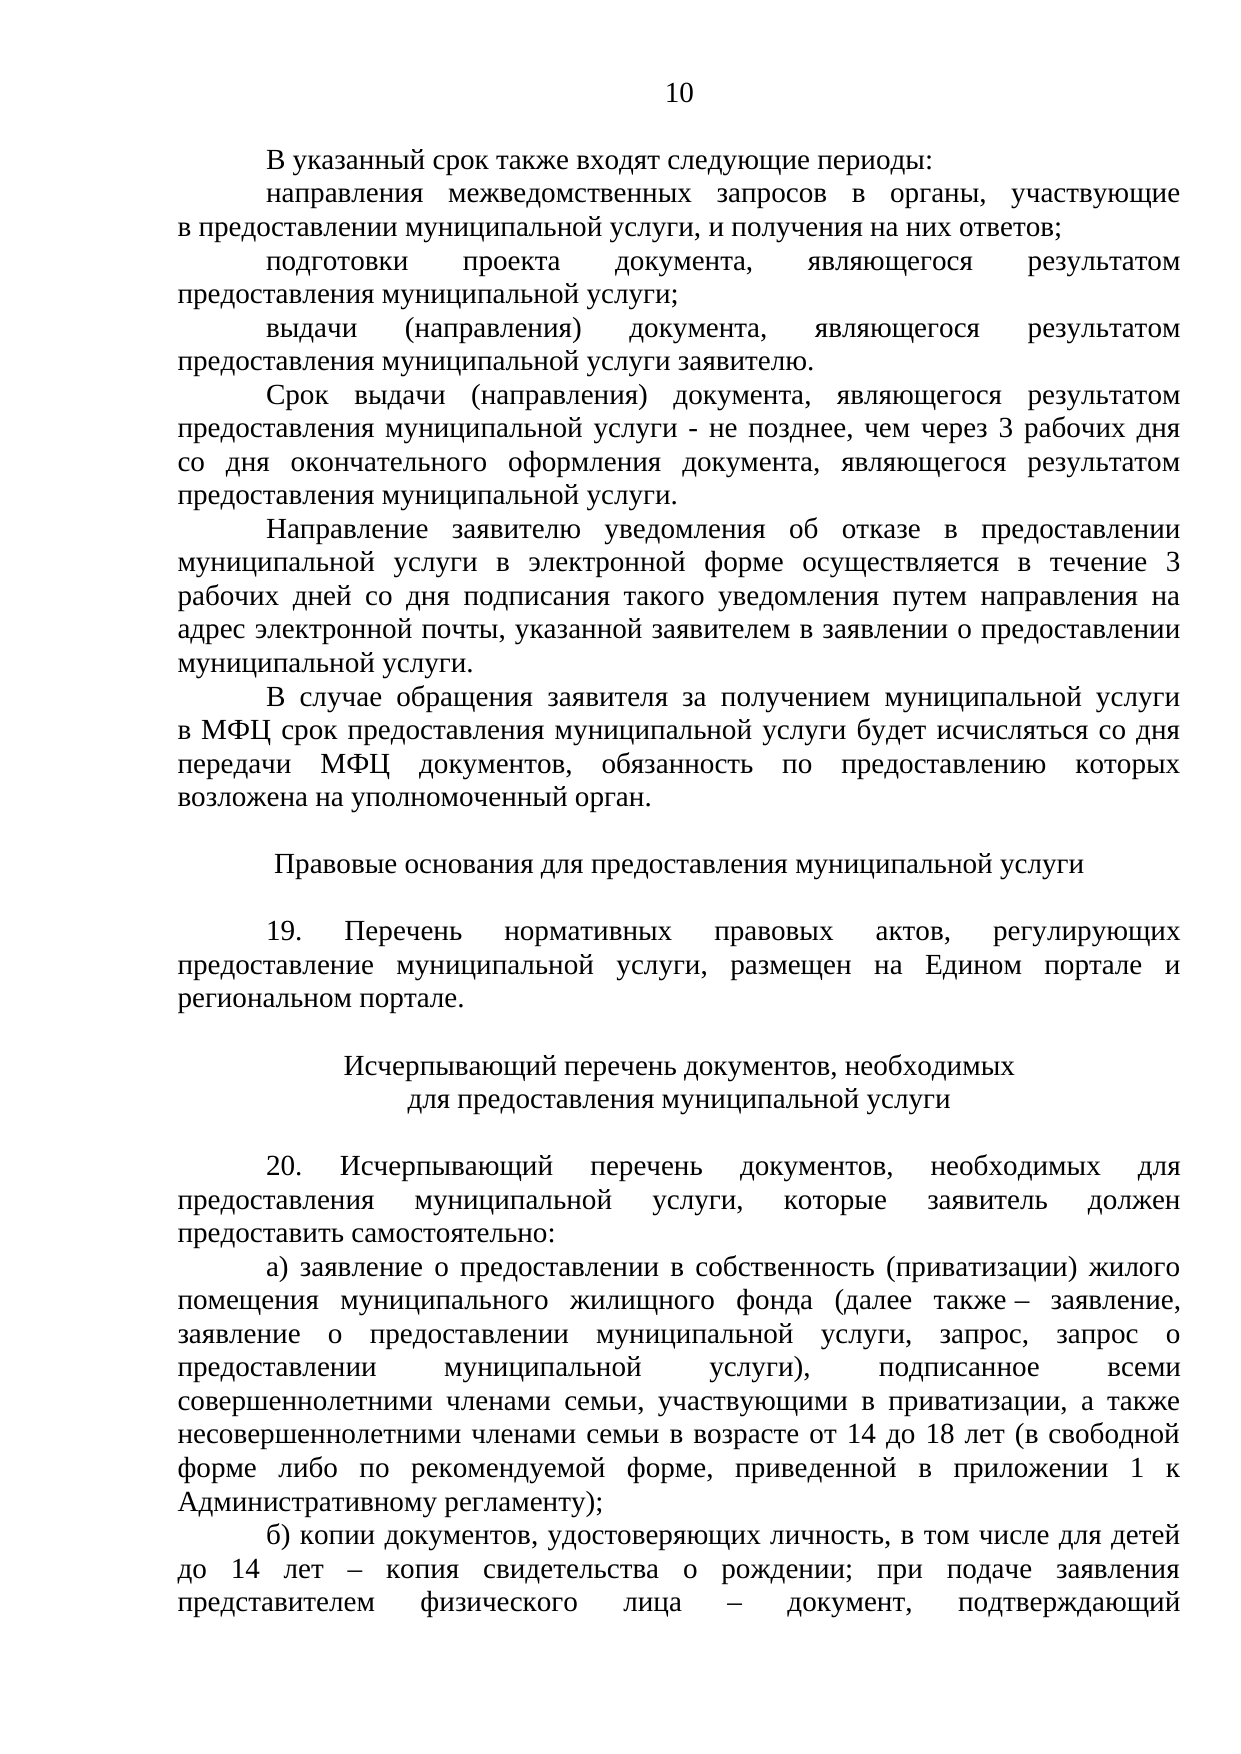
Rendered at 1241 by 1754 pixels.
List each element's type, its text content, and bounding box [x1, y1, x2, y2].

text Правовые основания для предоставления муниципальной услуги [177, 846, 1181, 880]
text Исчерпывающий перечень документов, необходимых [177, 1048, 1181, 1081]
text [177, 1517, 1181, 1618]
text а) заявление о предоставлении в собственность (приватизации) жилого помещения муниципального жилищного фонда (далее также – заявление, заявление о предоставлении муниципальной услуги, запрос, запрос о предоставлении муниципальной услуги), подписанное всеми совершеннолетними членами семьи, участвующими в приватизации, а также несовершеннолетними членами семьи в возрасте от 14 до 18 лет (в свободной форме либо по рекомендуемой форме, приведенной в приложении 1 к Административному регламенту); [177, 1249, 1181, 1517]
text Направление заявителю уведомления об отказе в предоставлении муниципальной услуги в электронной форме осуществляется в течение 3 рабочих дней со дня подписания такого уведомления путем направления на адрес электронной почты, указанной заявителем в заявлении о предоставлении муниципальной услуги. [177, 511, 1181, 679]
text 19. Перечень нормативных правовых актов, регулирующих предоставление муниципальной услуги, размещен на Едином портале и региональном портале. [177, 913, 1181, 1014]
text направления межведомственных запросов в органы, участвующие в предоставлении муниципальной услуги, и получения на них ответов; [177, 176, 1181, 243]
text В случае обращения заявителя за получением муниципальной услуги в МФЦ срок предоставления муниципальной услуги будет исчисляться со дня передачи МФЦ документов, обязанность по предоставлению которых возложена на уполномоченный орган. [177, 679, 1181, 813]
text В указанный срок также входят следующие периоды: [177, 142, 1181, 176]
text 20. Исчерпывающий перечень документов, необходимых для предоставления муниципальной услуги, которые заявитель должен предоставить самостоятельно: [177, 1148, 1181, 1249]
text Срок выдачи (направления) документа, являющегося результатом предоставления муниципальной услуги - не позднее, чем через 3 рабочих дня со дня окончательного оформления документа, являющегося результатом предоставления муниципальной услуги. [177, 377, 1181, 511]
text подготовки проекта документа, являющегося результатом предоставления муниципальной услуги; [177, 243, 1181, 310]
text выдачи (направления) документа, являющегося результатом предоставления муниципальной услуги заявителю. [177, 310, 1181, 377]
text для предоставления муниципальной услуги [177, 1081, 1181, 1115]
